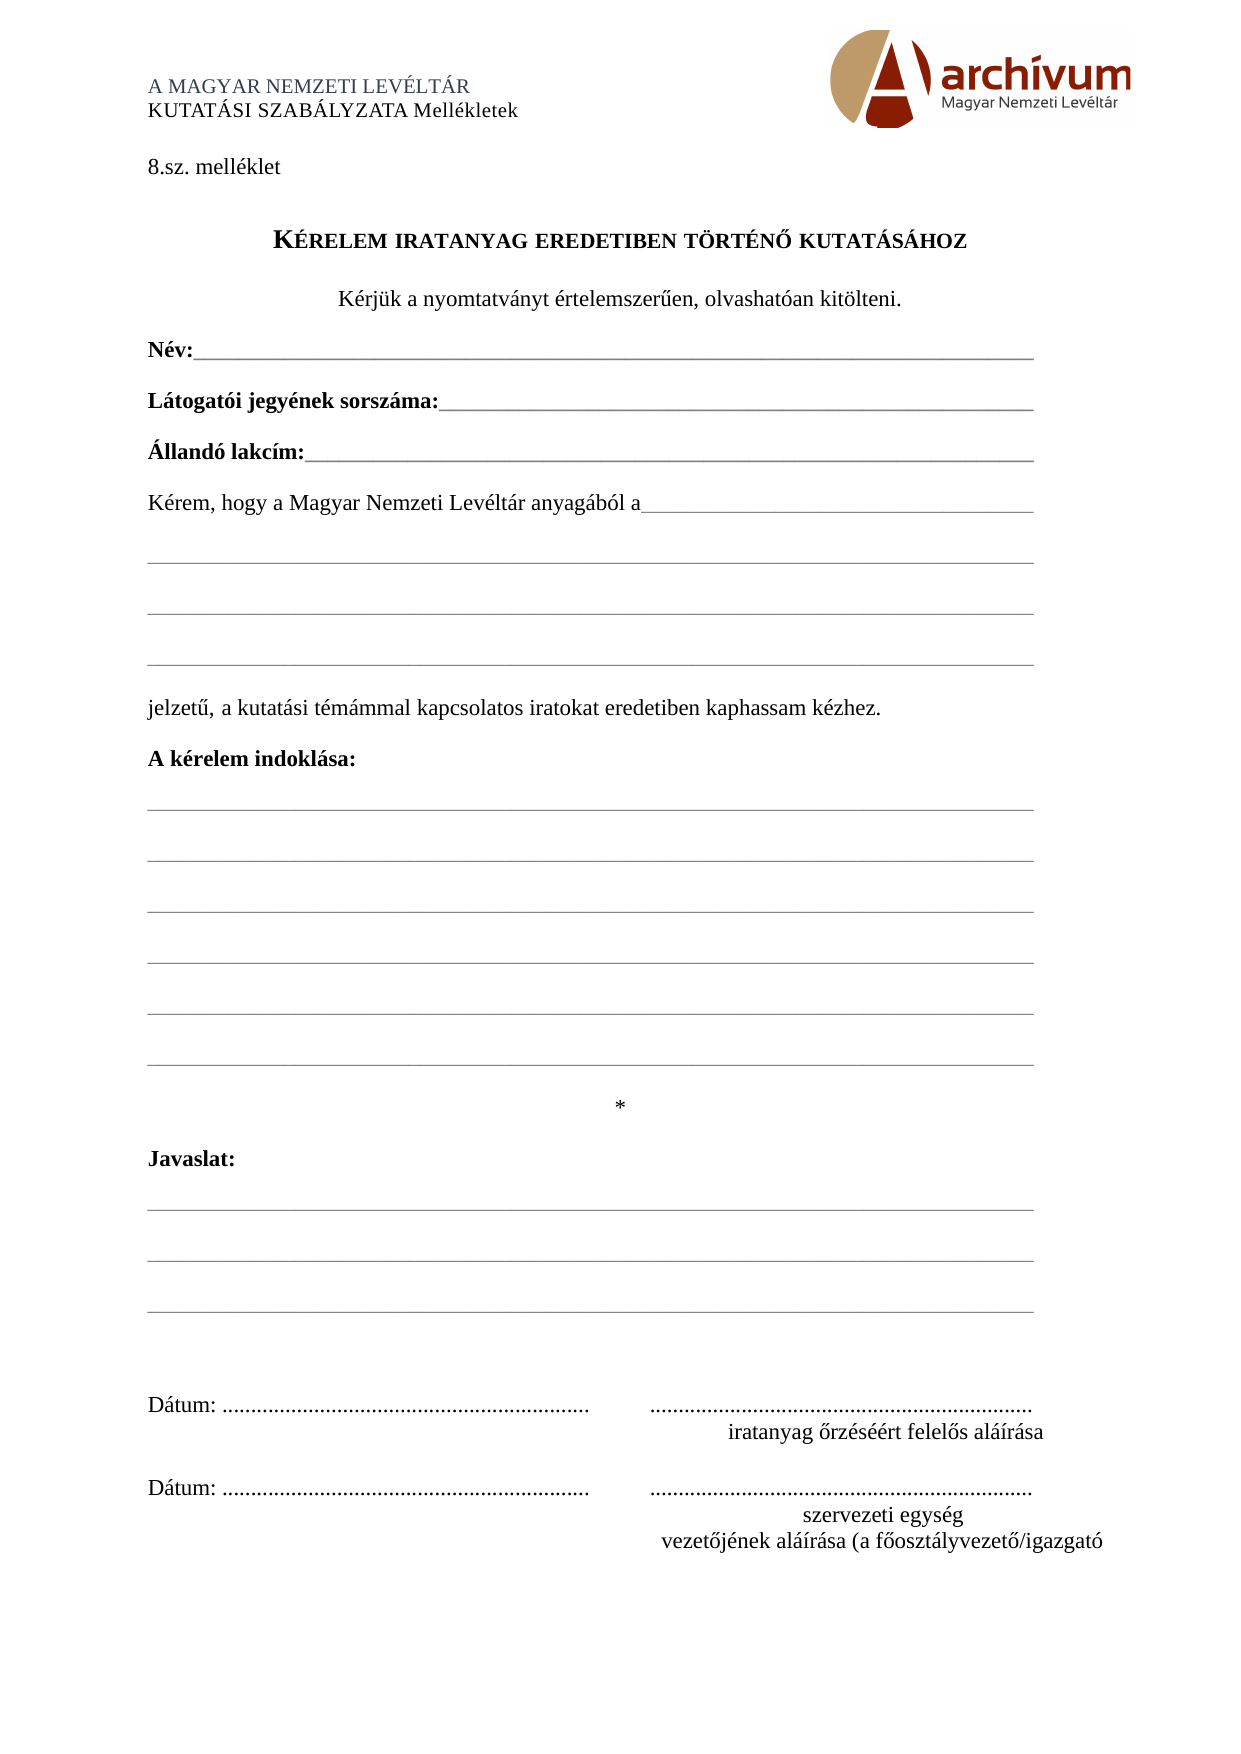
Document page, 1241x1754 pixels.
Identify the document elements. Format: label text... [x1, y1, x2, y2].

text Dátum: [148, 1391, 1093, 1418]
text A kérelem indoklása: [148, 744, 1093, 771]
picture [830, 30, 1131, 127]
text iratanyag őrzéséért felelős aláírása [148, 1418, 1093, 1444]
text Kérelem iratanyag eredetiben történő kutatásához [148, 223, 1093, 254]
text vezetőjének aláírása (a főosztályvezető/igazgató) [148, 1527, 1093, 1553]
text Javaslat: [148, 1144, 1093, 1171]
text jelzetű, a kutatási témámmal kapcsolatos iratokat eredetiben kaphassam kézhez. [148, 693, 1093, 720]
text Dátum: [148, 1474, 1093, 1501]
text 8.sz. melléklet [148, 153, 1093, 179]
text szervezeti egység [148, 1501, 1093, 1527]
text * [148, 1093, 1093, 1120]
text Állandó lakcím: [148, 438, 1093, 465]
text Látogatói jegyének sorszáma: [148, 387, 1093, 414]
text Név: [148, 336, 1093, 363]
text Kérem, hogy a Magyar Nemzeti Levéltár anyagából a [148, 489, 1093, 516]
text Kérjük a nyomtatványt értelemszerűen, olvashatóan kitölteni. [148, 285, 1093, 312]
